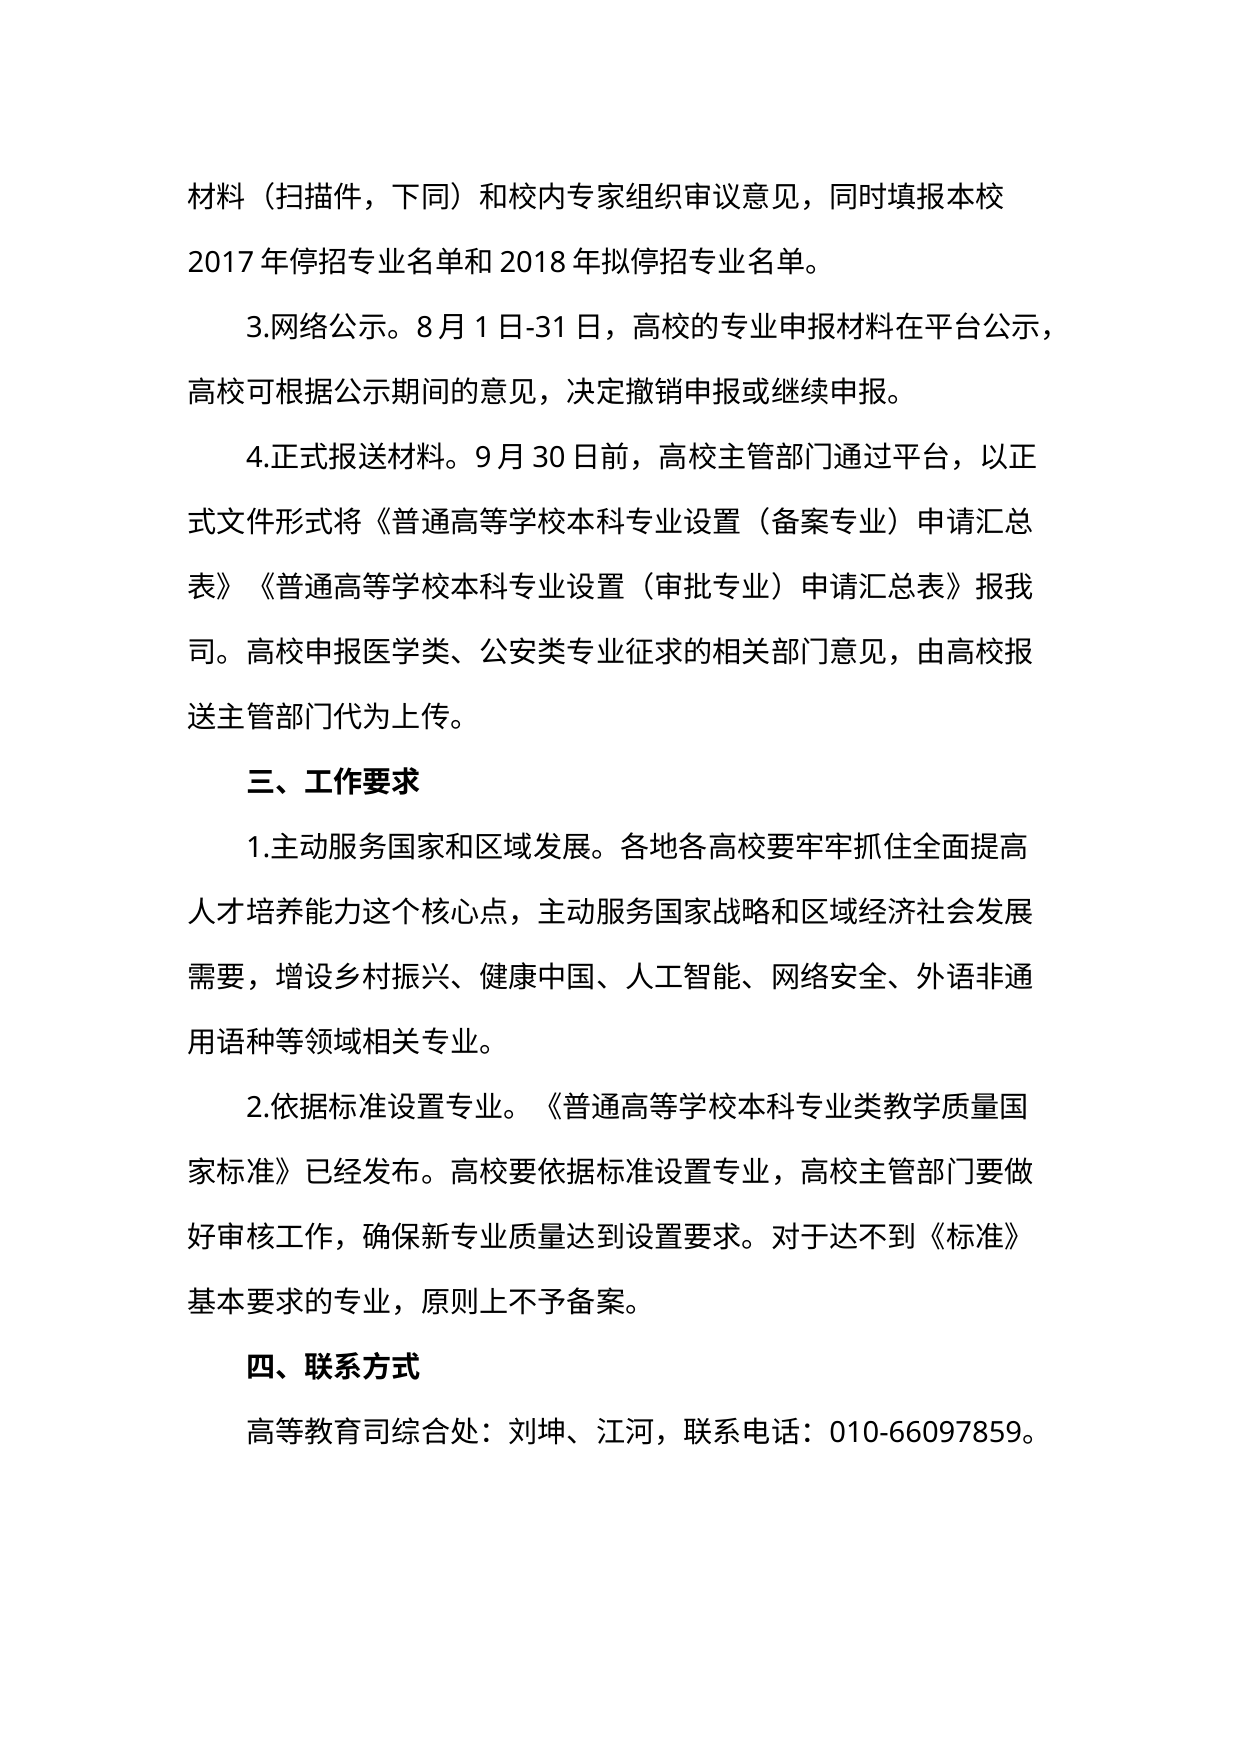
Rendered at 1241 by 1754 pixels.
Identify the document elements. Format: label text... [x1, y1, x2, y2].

text 2.依据标准设置专业。《普通高等学校本科专业类教学质量国家标准》已经发布。高校要依据标准设置专业，高校主管部门要做好审核工作，确保新专业质量达到设置要求。对于达不到《标准》基本要求的专业，原则上不予备案。 [187, 1072, 1053, 1332]
text 4.正式报送材料。9月30日前，高校主管部门通过平台，以正式文件形式将《普通高等学校本科专业设置（备案专业）申请汇总表》《普通高等学校本科专业设置（审批专业）申请汇总表》报我司。高校申报医学类、公安类专业征求的相关部门意见，由高校报送主管部门代为上传。 [187, 422, 1053, 747]
text 1.主动服务国家和区域发展。各地各高校要牢牢抓住全面提高人才培养能力这个核心点，主动服务国家战略和区域经济社会发展需要，增设乡村振兴、健康中国、人工智能、网络安全、外语非通用语种等领域相关专业。 [187, 812, 1053, 1072]
text 高等教育司综合处：刘坤、江河，联系电话：010-66097859。 [187, 1397, 1053, 1462]
text 3.网络公示。8月1日-31日，高校的专业申报材料在平台公示，高校可根据公示期间的意见，决定撤销申报或继续申报。 [187, 292, 1053, 422]
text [187, 162, 1053, 292]
text 四、联系方式 [187, 1332, 1053, 1397]
text 三、工作要求 [187, 747, 1053, 812]
